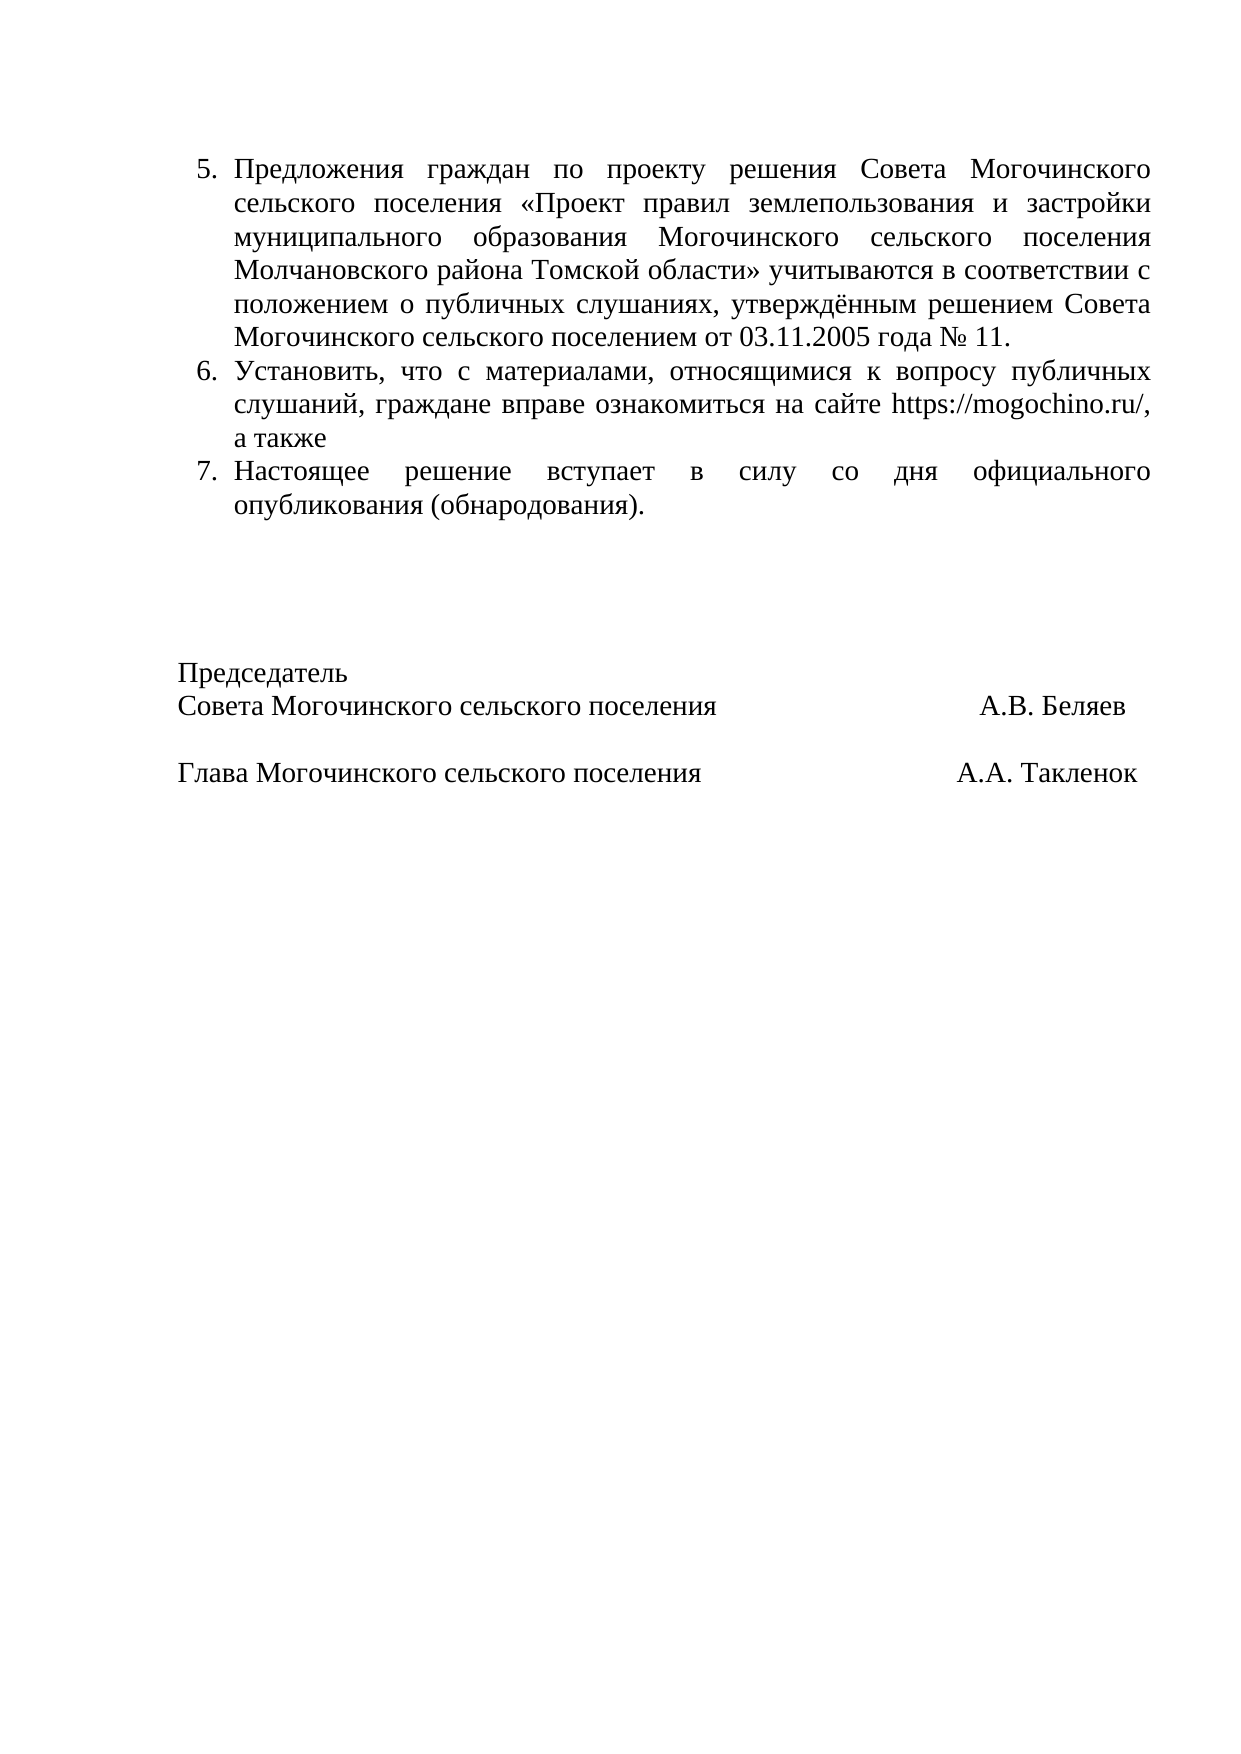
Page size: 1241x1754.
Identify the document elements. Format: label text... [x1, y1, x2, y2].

text Председатель [177, 655, 1152, 688]
list Предложения граждан по проекту решения Совета Могочинского сельского поселения «Проект правил землепользования и застройки муниципального образования Могочинского сельского поселения Молчановского района Томской области» учитываются в соответствии с положением о публичных слушаниях, утверждённым решением Совета Могочинского сельского поселением от 03.11.2005 года № 11. [196, 152, 1152, 353]
list Настоящее решение вступает в силу со дня официального опубликования (обнародования). [196, 453, 1152, 521]
text Глава Могочинского сельского поселения А.А. Такленок [177, 755, 1152, 789]
list Установить, что с материалами, относящимися к вопросу публичных слушаний, граждане вправе ознакомиться на сайте https://mogochino.ru/, а также [196, 353, 1152, 453]
text Совета Могочинского сельского поселения А.В. Беляев [177, 688, 1152, 722]
